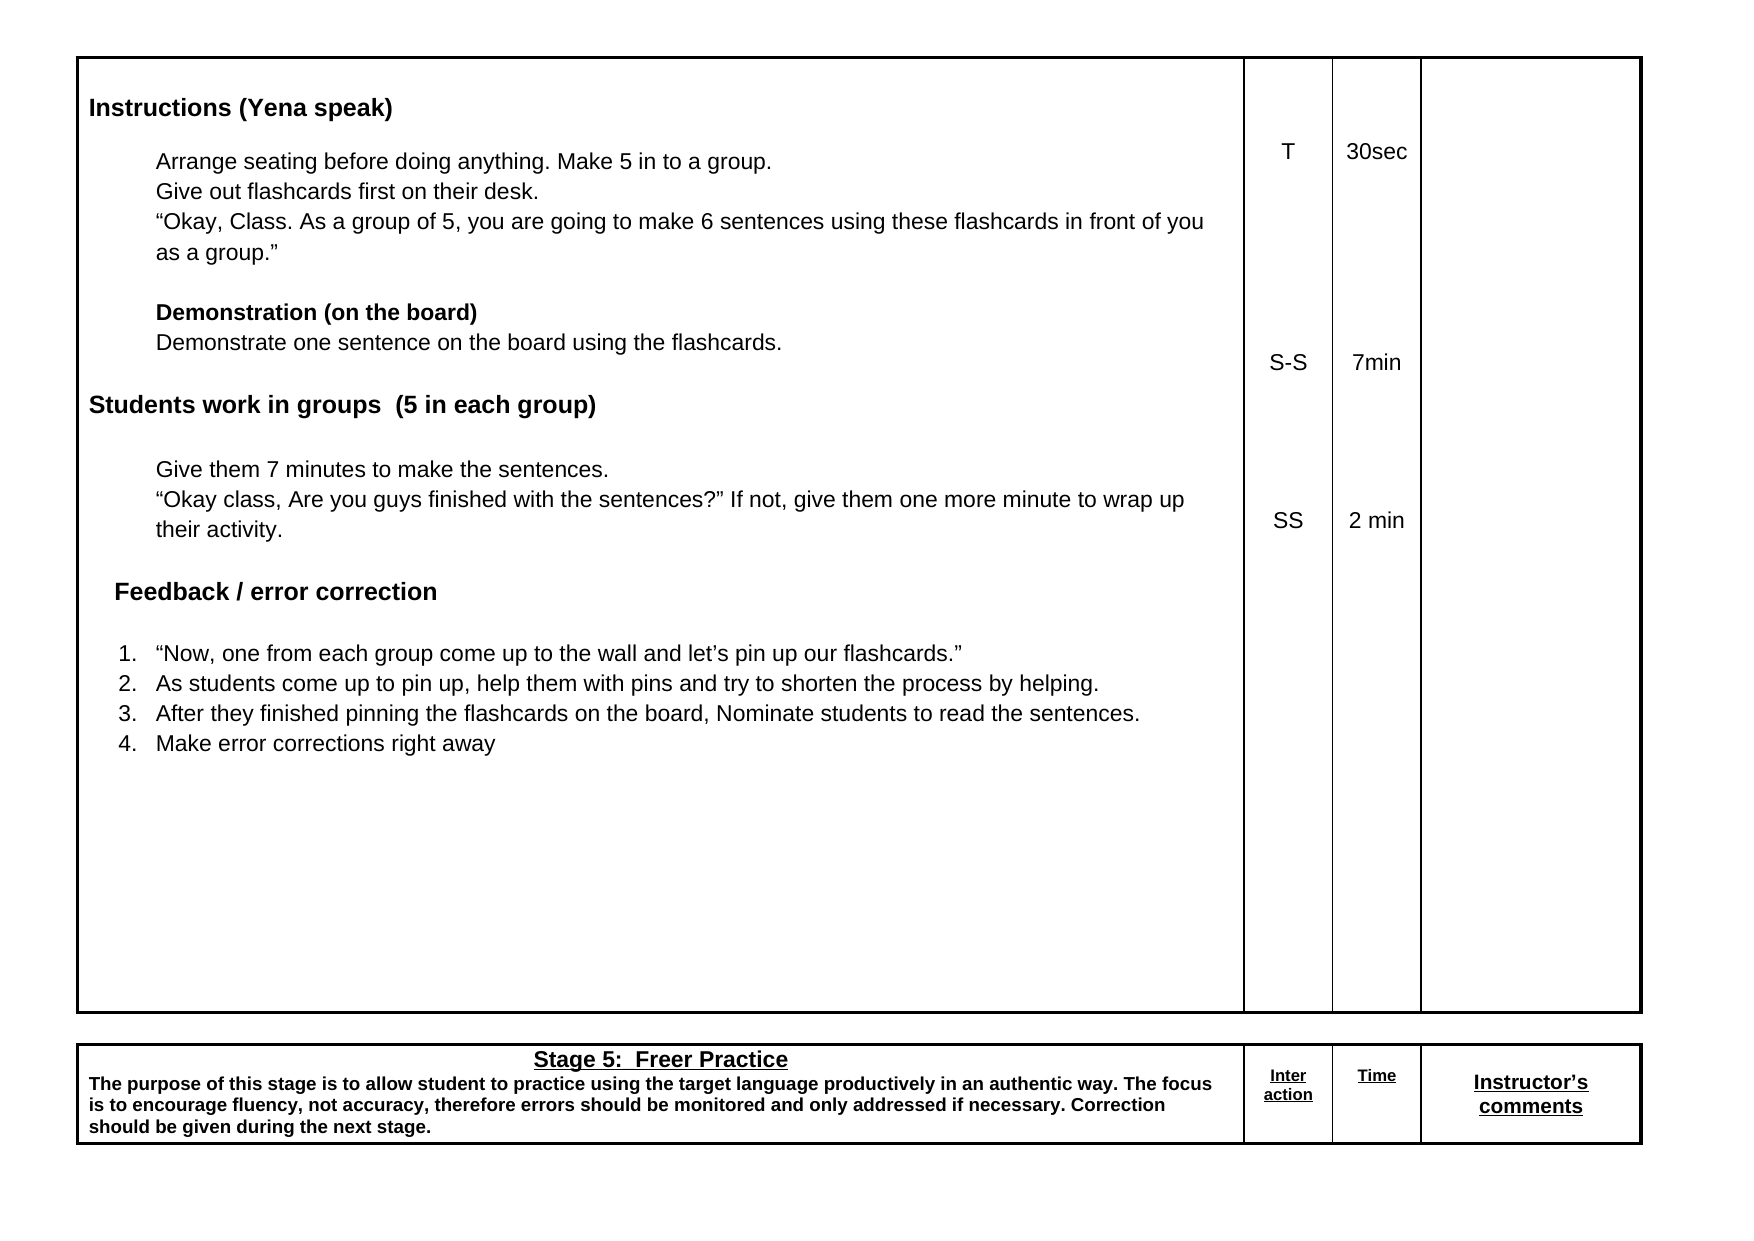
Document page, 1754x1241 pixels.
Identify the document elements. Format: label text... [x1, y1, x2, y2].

table_cell T S-S SS [1245, 59, 1332, 1011]
table_header Time [1333, 1046, 1420, 1142]
table_cell Instructions (Yena speak) Arrange seating before doing anything. Make 5 in to a group. Give out flashcards first on their desk. “Okay, Class. As a group of 5, you are going to make 6 sentences using these flashcards in front of you as a group.” Demonstration (on the board) Demonstrate one sentence on the board using the flashcards. Students work in groups (5 in each group) Give them 7 minutes to make the sentences. “Okay class, Are you guys finished with the sentences?” If not, give them one more minute to wrap up their activity. Feedback / error correction “Now, one from each group come up to the wall and let’s pin up our flashcards.” As students come up to pin up, help them with pins and try to shorten the process by helping. After they finished pinning the flashcards on the board, Nominate students to read the sentences. Make error corrections right away [79, 59, 1243, 1011]
table_header Instructor’s comments [1422, 1046, 1639, 1142]
table_header Stage 5:_Freer Practice The purpose of this stage is to allow student to practice using the target language productively in an authentic way. The focus is to encourage fluency, not accuracy, therefore errors should be monitored and only addressed if necessary. Correction should be given during the next stage. [79, 1046, 1243, 1142]
table_header Inter action [1245, 1046, 1332, 1142]
table_cell [1422, 59, 1639, 1011]
table_cell 30sec 7min 2 min [1333, 59, 1420, 1011]
